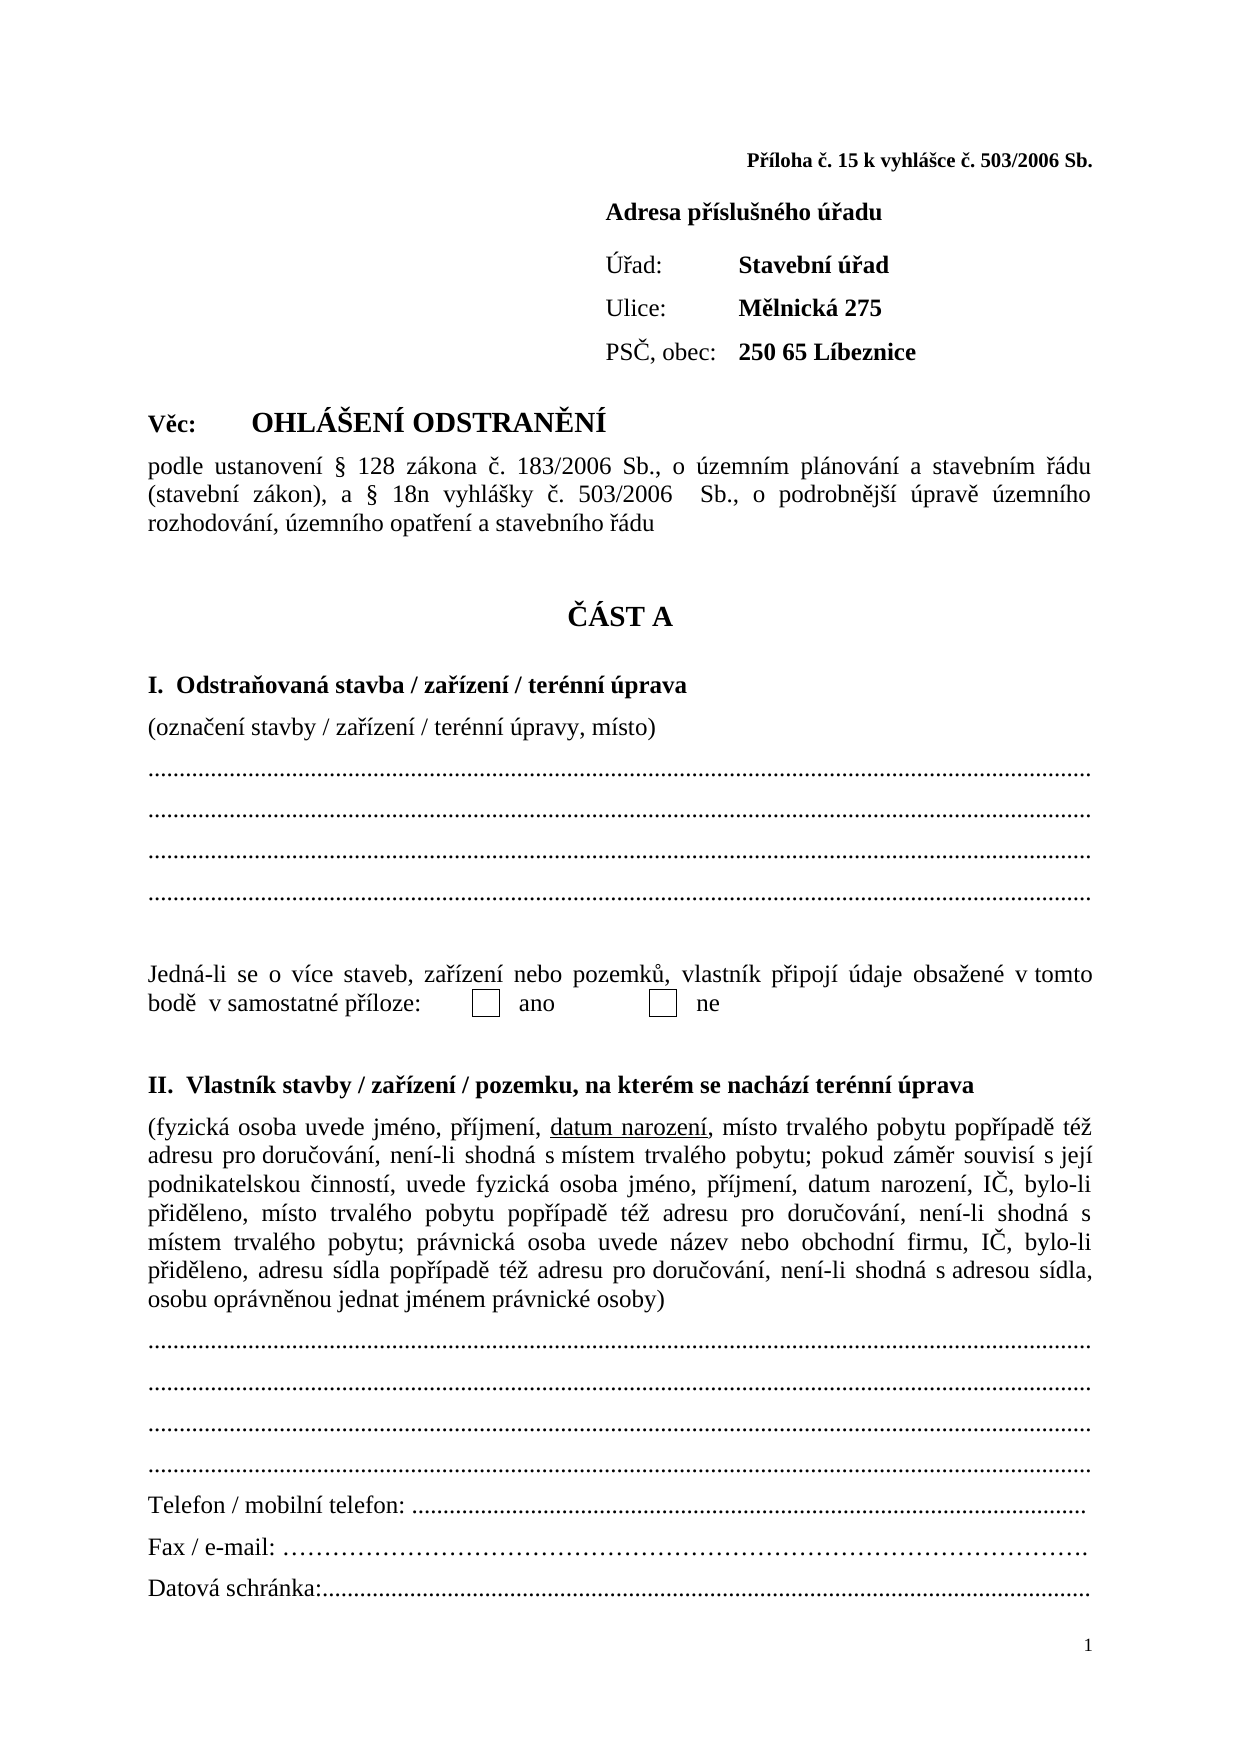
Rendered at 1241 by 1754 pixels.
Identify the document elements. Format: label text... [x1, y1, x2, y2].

text Ulice: Mělnická 275 [148, 293, 1093, 322]
text (označení stavby / zařízení / terénní úpravy, místo) [148, 712, 1093, 740]
text PSČ, obec: 250 65 Líbeznice [148, 337, 1093, 365]
text podle ustanovení § 128 zákona č. 183/2006 Sb., o územním plánování a stavebním řádu (stavební zákon), a § 18n vyhlášky č. 503/2006 Sb., o podrobnější úpravě územního rozhodování, územního opatření a stavebního řádu [148, 451, 1093, 537]
text (fyzická osoba uvede jméno, příjmení, datum narození, místo trvalého pobytu popřípadě též adresu pro doručování, není-li shodná s místem trvalého pobytu; pokud záměr souvisí s její podnikatelskou činností, uvede fyzická osoba jméno, příjmení, datum narození, IČ, bylo-li přiděleno, místo trvalého pobytu popřípadě též adresu pro doručování, není-li shodná s místem trvalého pobytu; právnická osoba uvede název nebo obchodní firmu, IČ, bylo-li přiděleno, adresu sídla popřípadě též adresu pro doručování, není-li shodná s adresou sídla, osobu oprávněnou jednat jménem právnické osoby) [148, 1112, 1093, 1313]
text ČÁST A [148, 599, 1093, 633]
text Adresa příslušného úřadu [148, 197, 1093, 225]
text Telefon / mobilní telefon: ............................................................................................................ [148, 1490, 1093, 1519]
text Úřad: Stavební úřad [148, 250, 1093, 279]
text Příloha č. 15 k vyhlášce č. 503/2006 Sb. [148, 148, 1093, 172]
text Fax / e-mail: ……………………………………………………………………………………. [148, 1532, 1093, 1560]
text Datová schránka:........................................................................................................................... [148, 1573, 1093, 1602]
text Jedná-li se o více staveb, zařízení nebo pozemků, vlastník připojí údaje obsažené v tomto bodě v samostatné příloze: ano ne [148, 959, 1093, 1017]
text II. Vlastník stavby / zařízení / pozemku, na kterém se nachází terénní úprava [148, 1070, 1093, 1099]
text I. Odstraňovaná stavba / zařízení / terénní úprava [148, 670, 1093, 699]
text Věc: OHLÁŠENÍ ODSTRANĚNÍ [148, 405, 1093, 438]
